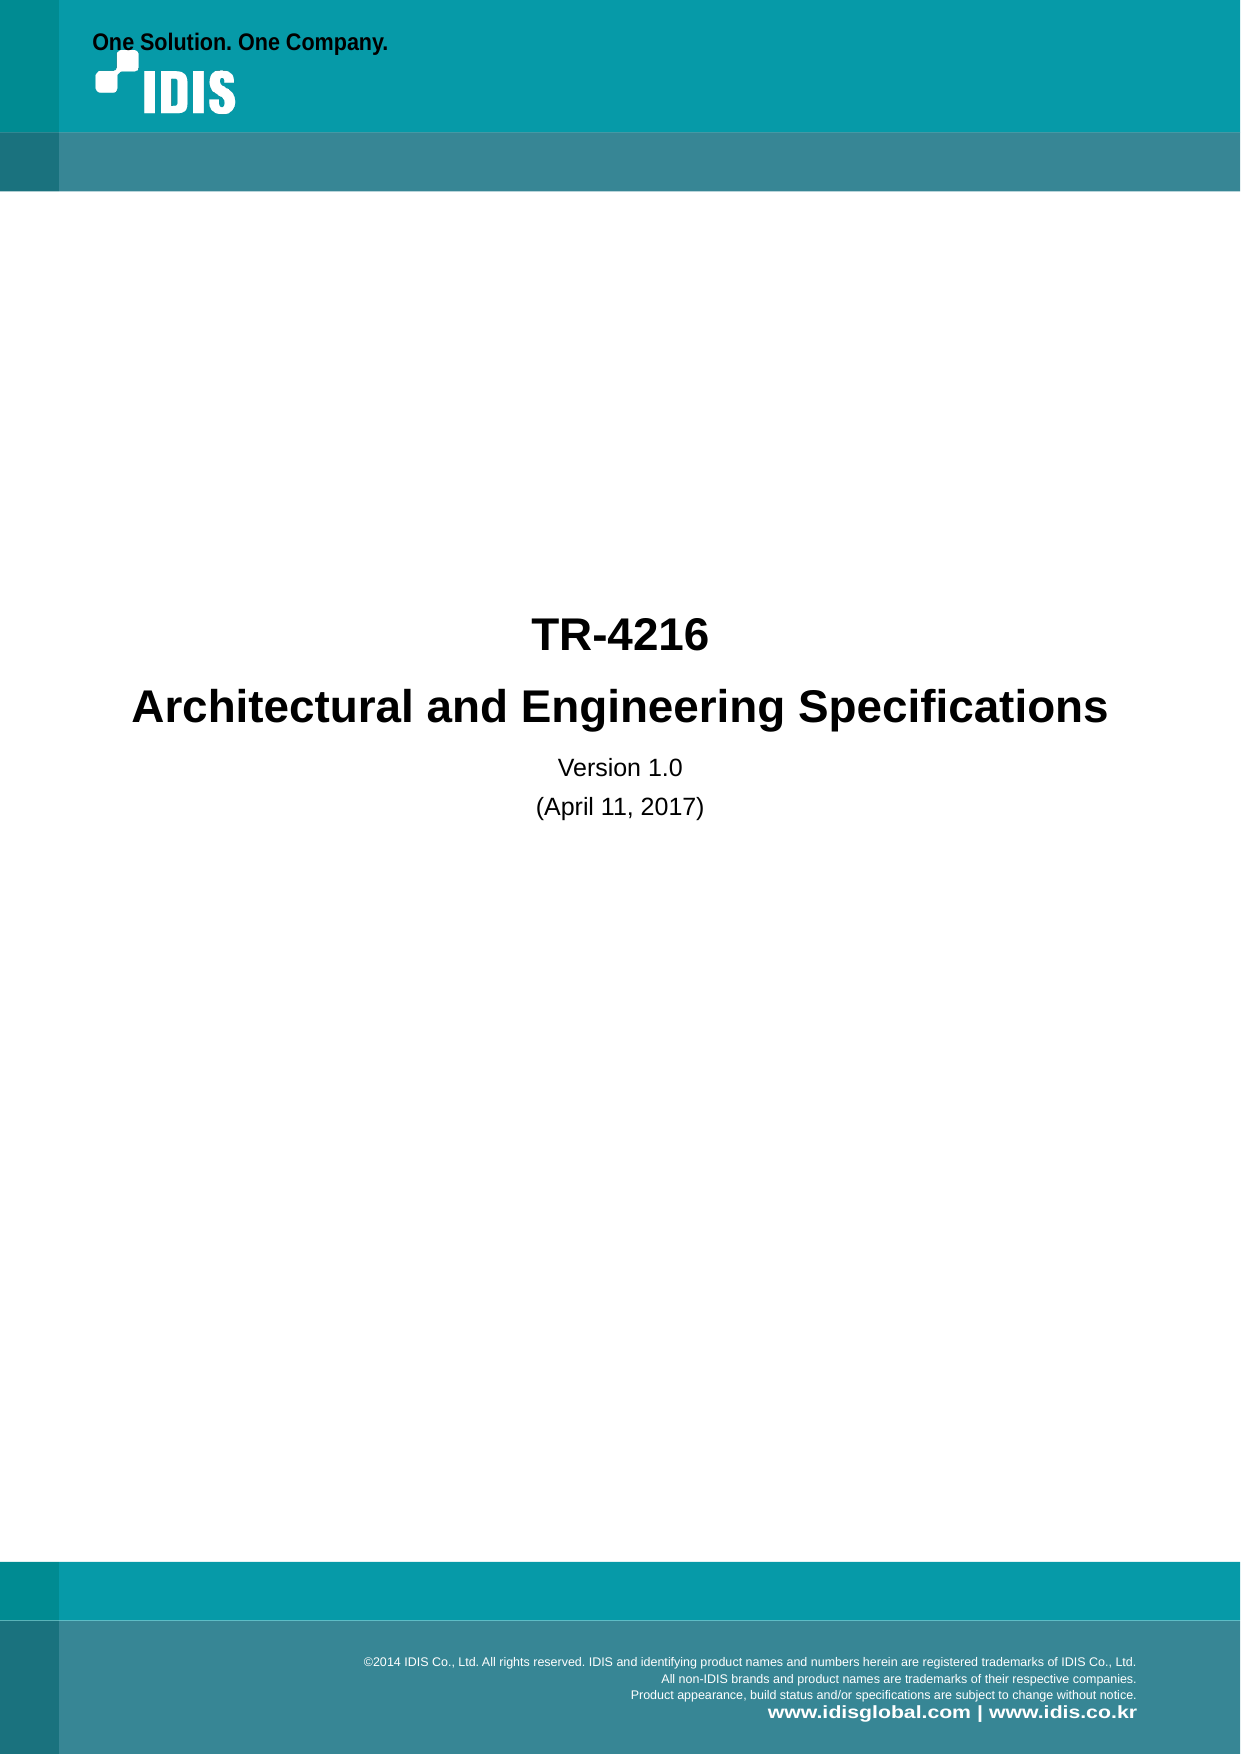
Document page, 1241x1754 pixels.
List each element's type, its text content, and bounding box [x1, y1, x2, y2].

picture [84, 49, 262, 118]
text TR-4216 [118, 607, 1122, 660]
text (April 11, 2017) [118, 792, 1122, 821]
title Architectural and Engineering Specifications [118, 680, 1122, 733]
subtitle Version 1.0 [118, 753, 1122, 782]
